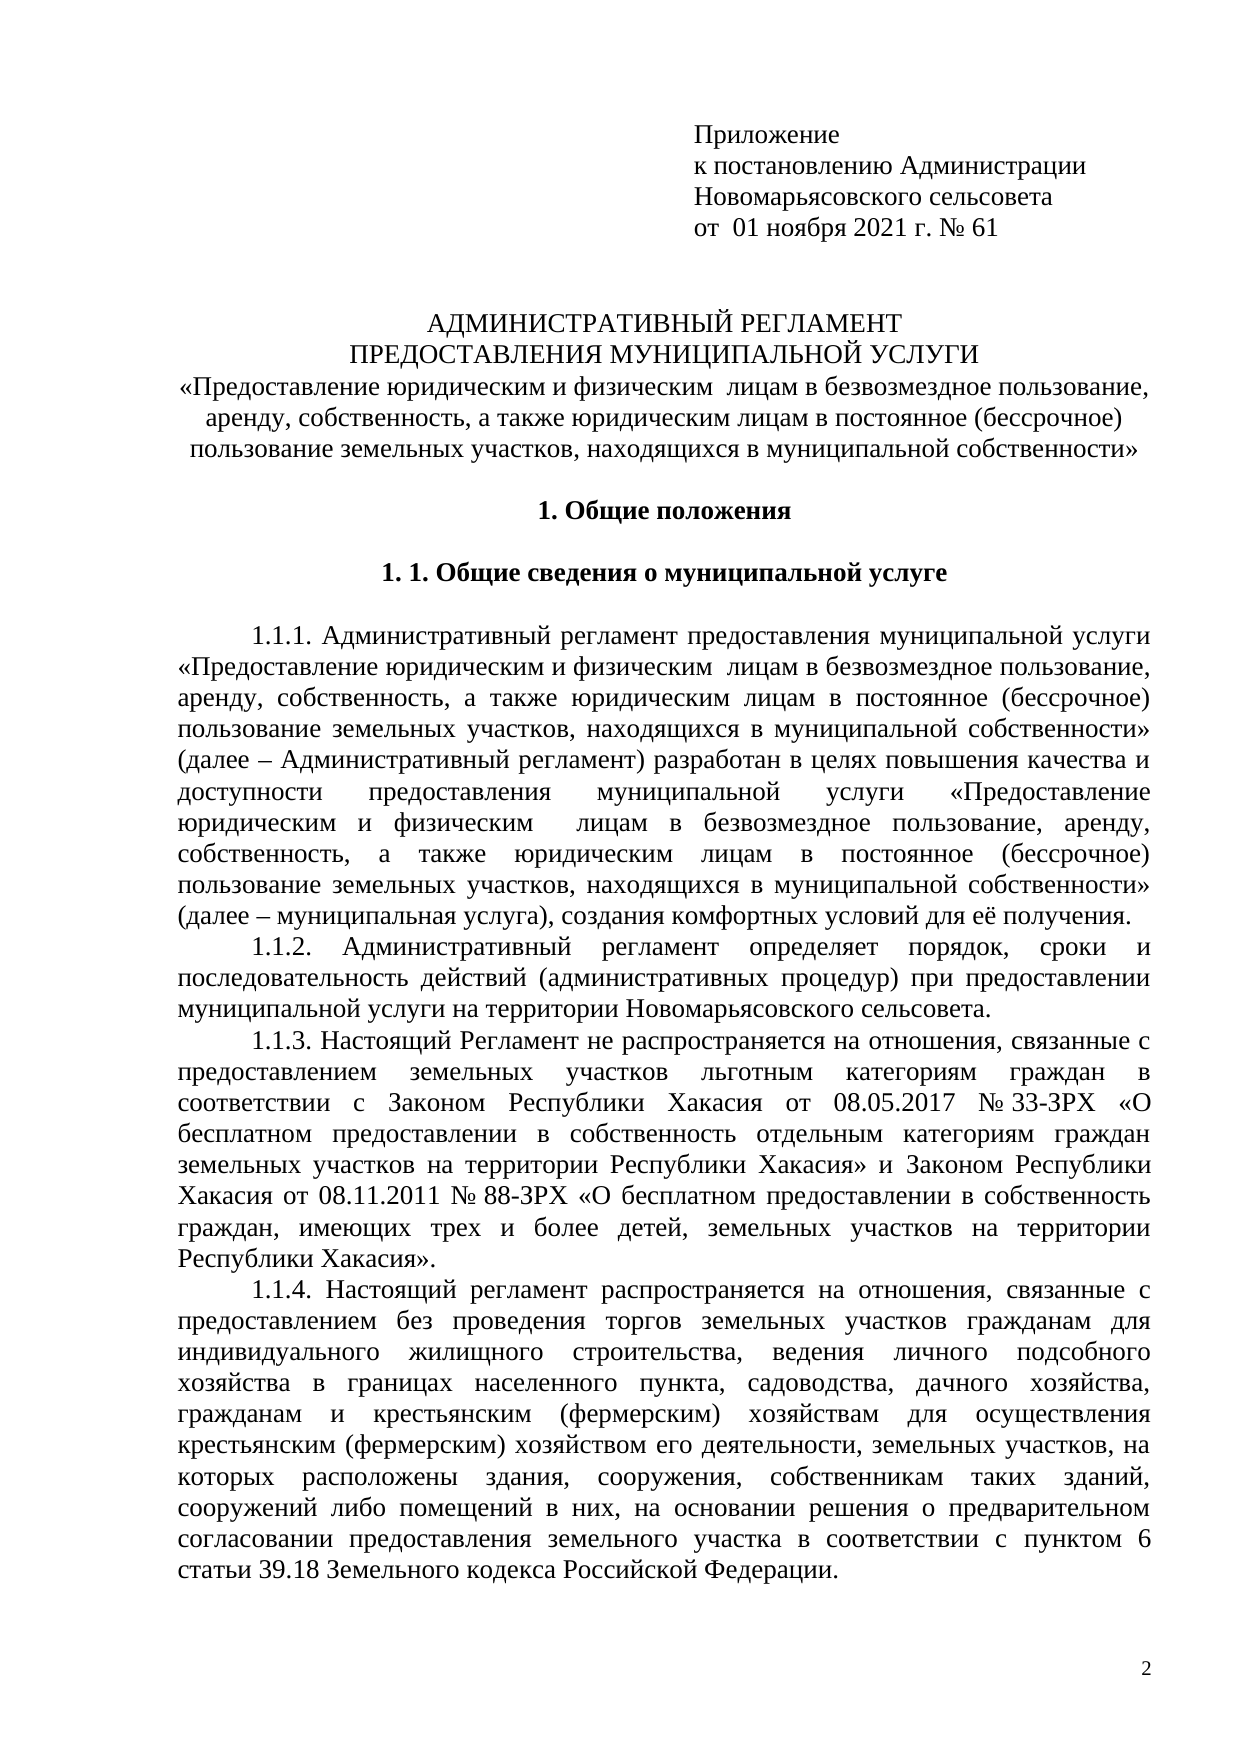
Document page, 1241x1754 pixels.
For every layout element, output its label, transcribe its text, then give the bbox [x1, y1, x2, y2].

text ПРЕДОСТАВЛЕНИЯ МУНИЦИПАЛЬНОЙ УСЛУГИ [177, 338, 1152, 370]
text 1. 1. Общие сведения о муниципальной услуге [177, 557, 1152, 588]
text 1.1.2. Административный регламент определяет порядок, сроки и последовательность действий (административных процедур) при предоставлении муниципальной услуги на территории Новомарьясовского сельсовета. [177, 930, 1152, 1024]
text Приложение [693, 118, 1152, 149]
text «Предоставление юридическим и физическим лицам в безвозмездное пользование, аренду, собственность, а также юридическим лицам в постоянное (бессрочное) пользование земельных участков, находящихся в муниципальной собственности» [177, 370, 1152, 463]
text АДМИНИСТРАТИВНЫЙ РЕГЛАМЕНТ [177, 307, 1152, 338]
text 1. Общие положения [177, 494, 1152, 525]
text к постановлению Администрации Новомарьясовского сельсовета [693, 149, 1152, 212]
text от 01 ноября 2021 г. № 61 [693, 212, 1152, 243]
text 1.1.4. Настоящий регламент распространяется на отношения, связанные с предоставлением без проведения торгов земельных участков гражданам для индивидуального жилищного строительства, ведения личного подсобного хозяйства в границах населенного пункта, садоводства, дачного хозяйства, гражданам и крестьянским (фермерским) хозяйствам для осуществления крестьянским (фермерским) хозяйством его деятельности, земельных участков, на которых расположены здания, сооружения, собственникам таких зданий, сооружений либо помещений в них, на основании решения о предварительном согласовании предоставления земельного участка в соответствии с пунктом 6 статьи 39.18 Земельного кодекса Российской Федерации. [177, 1273, 1152, 1584]
text 1.1.3. Настоящий Регламент не распространяется на отношения, связанные с предоставлением земельных участков льготным категориям граждан в соответствии с Законом Республики Хакасия от 08.05.2017 № 33-ЗРХ «О бесплатном предоставлении в собственность отдельным категориям граждан земельных участков на территории Республики Хакасия» и Законом Республики Хакасия от 08.11.2011 № 88-ЗРХ «О бесплатном предоставлении в собственность граждан, имеющих трех и более детей, земельных участков на территории Республики Хакасия». [177, 1024, 1152, 1273]
text 1.1.1. Административный регламент предоставления муниципальной услуги «Предоставление юридическим и физическим лицам в безвозмездное пользование, аренду, собственность, а также юридическим лицам в постоянное (бессрочное) пользование земельных участков, находящихся в муниципальной собственности» (далее – Административный регламент) разработан в целях повышения качества и доступности предоставления муниципальной услуги «Предоставление юридическим и физическим лицам в безвозмездное пользование, аренду, собственность, а также юридическим лицам в постоянное (бессрочное) пользование земельных участков, находящихся в муниципальной собственности» (далее – муниципальная услуга), создания комфортных условий для её получения. [177, 619, 1152, 930]
